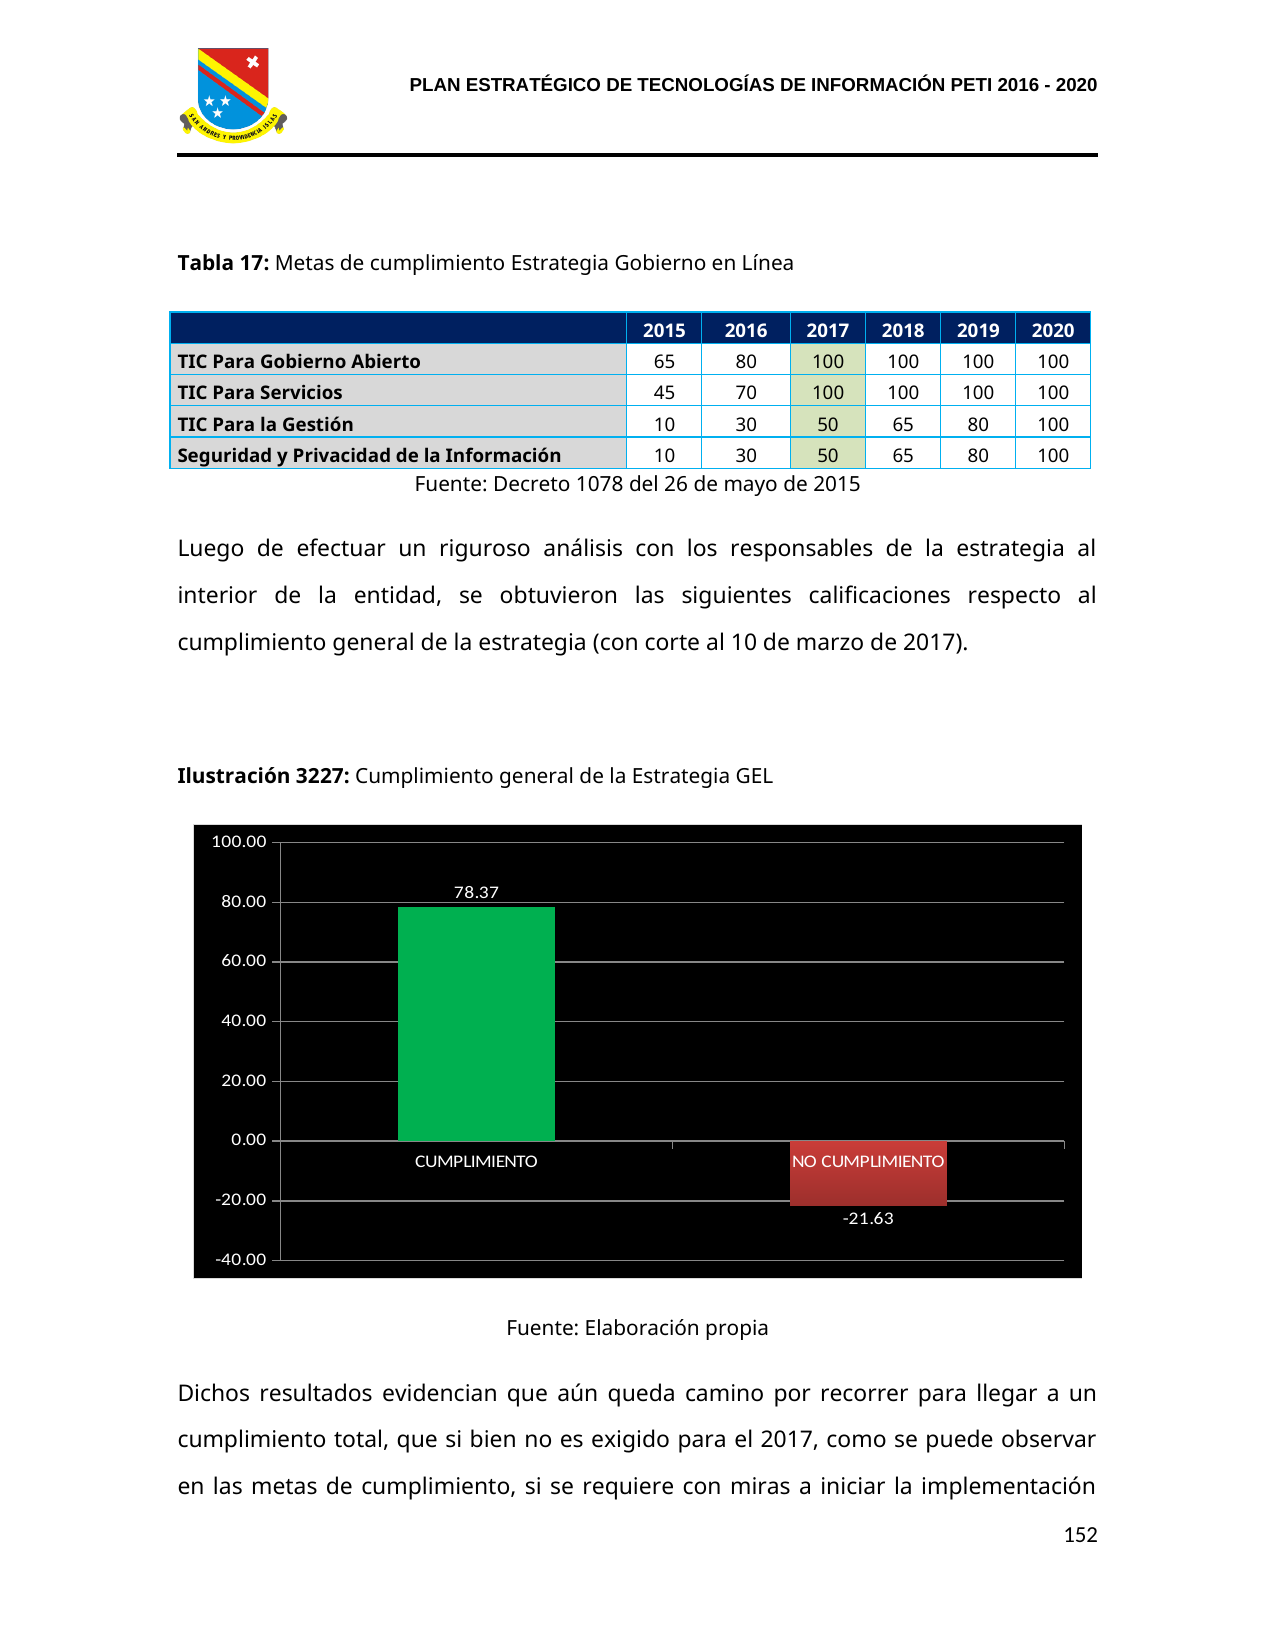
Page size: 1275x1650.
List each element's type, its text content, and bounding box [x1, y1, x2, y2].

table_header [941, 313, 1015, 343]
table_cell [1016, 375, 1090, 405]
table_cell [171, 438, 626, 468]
text Luego de efectuar un riguroso análisis con los responsables de la estrategia al interior de la entidad, se obtuvieron las siguientes calificaciones respecto al cumplimiento general de la estrategia (con corte al 10 de marzo de 2017). [177, 532, 1098, 657]
text Ilustración 32: Cumplimiento general de la Estrategia GEL [177, 761, 1098, 790]
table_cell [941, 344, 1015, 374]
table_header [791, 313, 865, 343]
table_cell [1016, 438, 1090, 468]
picture [179, 48, 288, 144]
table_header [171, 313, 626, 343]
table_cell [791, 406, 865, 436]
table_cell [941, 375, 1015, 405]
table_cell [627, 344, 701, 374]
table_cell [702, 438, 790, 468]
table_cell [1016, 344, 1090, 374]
text Fuente: Decreto 1078 del 26 de mayo de 2015 [177, 469, 1098, 497]
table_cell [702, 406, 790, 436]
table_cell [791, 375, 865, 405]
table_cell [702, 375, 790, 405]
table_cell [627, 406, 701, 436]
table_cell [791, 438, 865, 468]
text Fuente: Elaboración propia [177, 1313, 1098, 1341]
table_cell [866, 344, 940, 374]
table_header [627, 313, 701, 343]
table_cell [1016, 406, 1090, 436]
text Tabla 17: Metas de cumplimiento Estrategia Gobierno en Línea [177, 248, 1098, 276]
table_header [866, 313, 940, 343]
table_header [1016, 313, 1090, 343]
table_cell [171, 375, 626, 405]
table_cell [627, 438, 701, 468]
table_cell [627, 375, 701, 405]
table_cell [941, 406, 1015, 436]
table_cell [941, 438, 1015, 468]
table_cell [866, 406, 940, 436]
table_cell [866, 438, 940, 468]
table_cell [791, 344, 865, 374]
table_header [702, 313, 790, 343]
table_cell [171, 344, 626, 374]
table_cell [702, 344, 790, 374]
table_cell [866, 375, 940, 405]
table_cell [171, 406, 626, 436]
